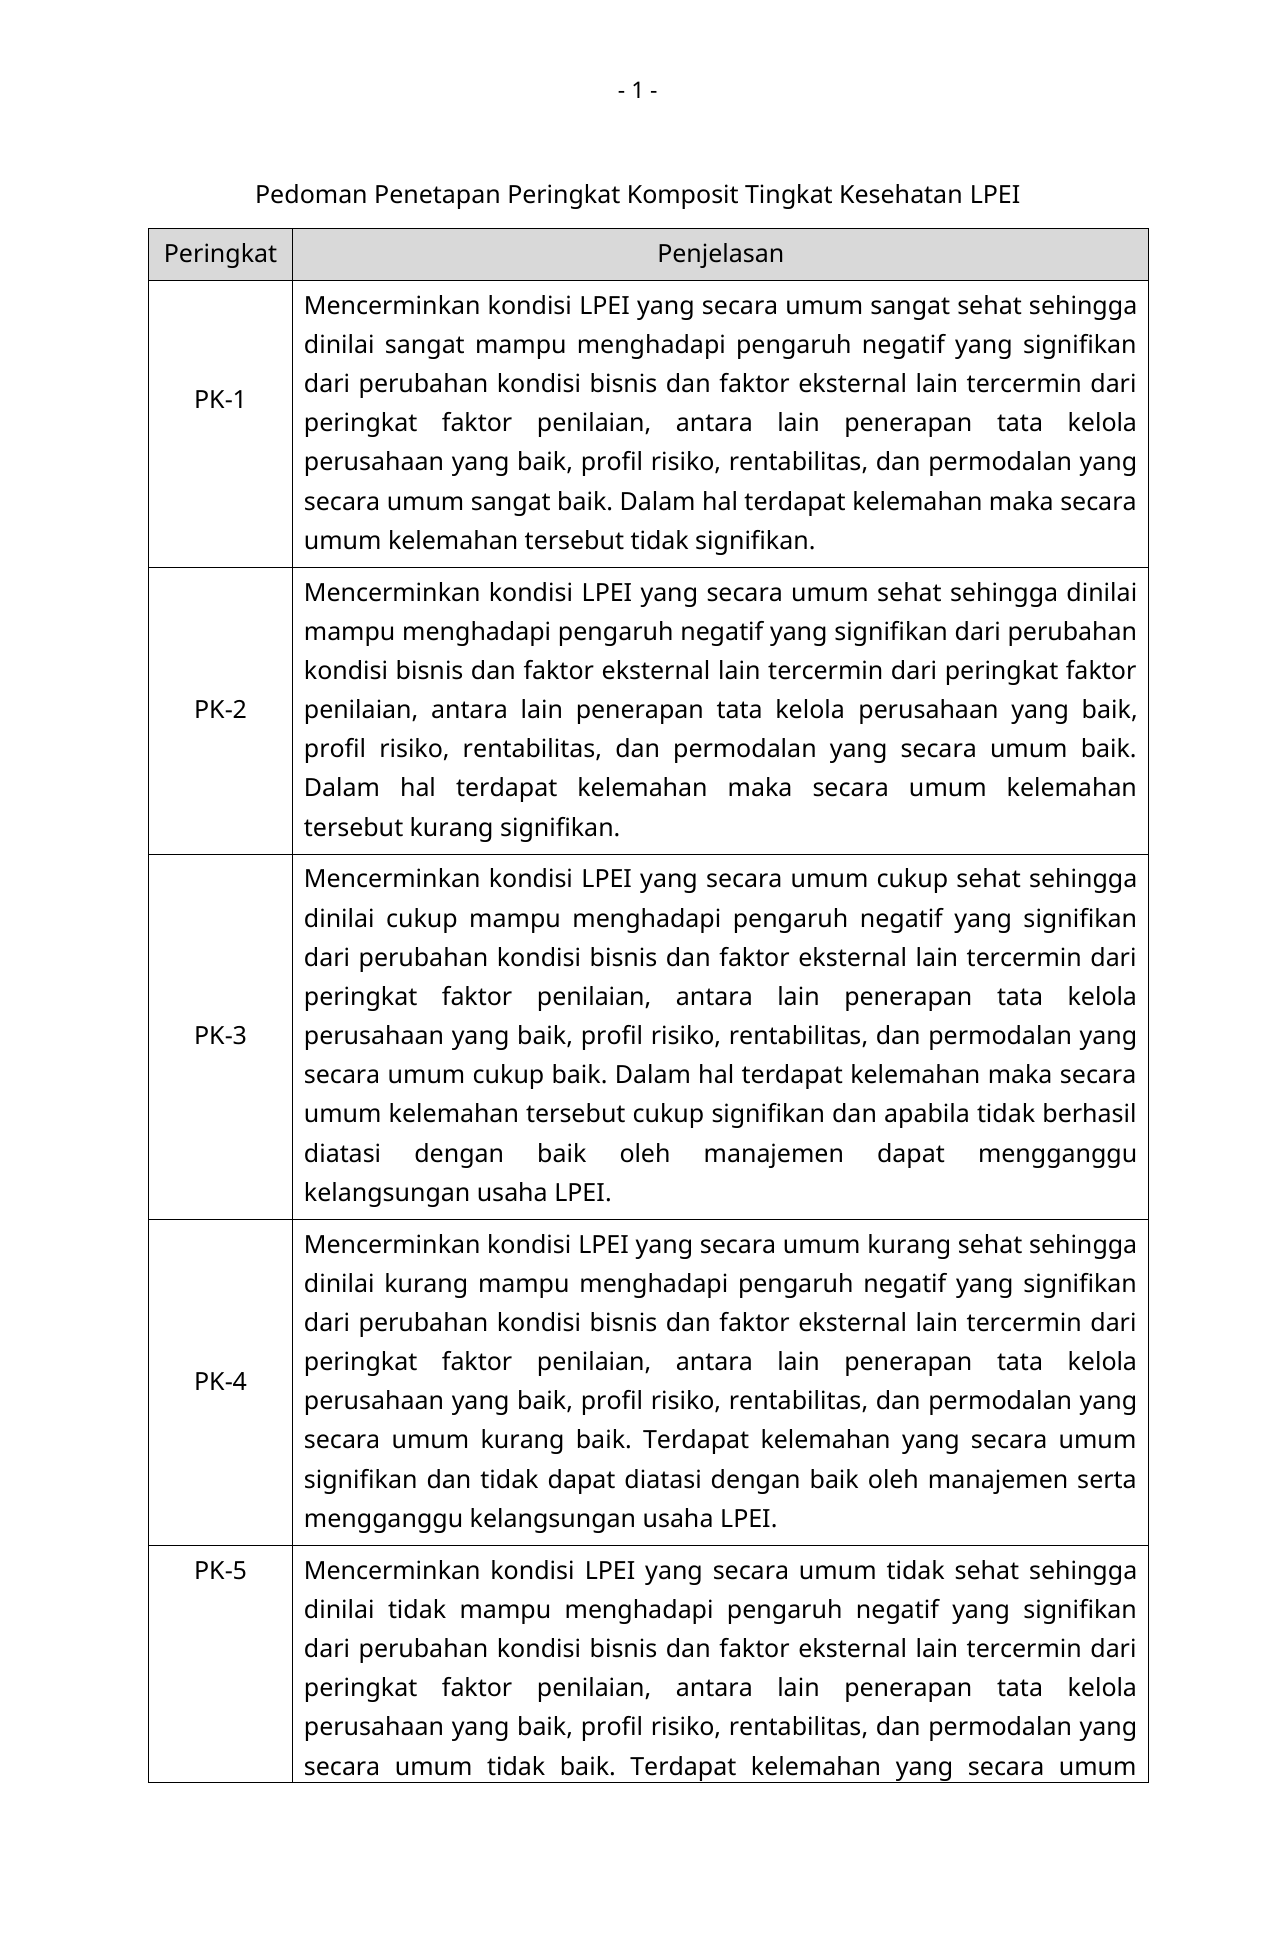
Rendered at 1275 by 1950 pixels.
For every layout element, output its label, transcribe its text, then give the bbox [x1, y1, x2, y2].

text Pedoman Penetapan Peringkat Komposit Tingkat Kesehatan LPEI [148, 177, 1127, 211]
table_cell PK-4 [149, 1220, 292, 1545]
table_cell Mencerminkan kondisi LPEI yang secara umum sehat sehingga dinilai mampu menghadapi pengaruh negatif yang signifikan dari perubahan kondisi bisnis dan faktor eksternal lain tercermin dari peringkat faktor penilaian, antara lain penerapan tata kelola perusahaan yang baik, profil risiko, rentabilitas, dan permodalan yang secara umum baik. Dalam hal terdapat kelemahan maka secara umum kelemahan tersebut kurang signifikan. [293, 568, 1148, 854]
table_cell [293, 1546, 1148, 1782]
table_cell PK-3 [149, 855, 292, 1219]
table_header Penjelasan [293, 229, 1148, 280]
table_cell Mencerminkan kondisi LPEI yang secara umum kurang sehat sehingga dinilai kurang mampu menghadapi pengaruh negatif yang signifikan dari perubahan kondisi bisnis dan faktor eksternal lain tercermin dari peringkat faktor penilaian, antara lain penerapan tata kelola perusahaan yang baik, profil risiko, rentabilitas, dan permodalan yang secara umum kurang baik. Terdapat kelemahan yang secara umum signifikan dan tidak dapat diatasi dengan baik oleh manajemen serta mengganggu kelangsungan usaha LPEI. [293, 1220, 1148, 1545]
table_cell PK-2 [149, 568, 292, 854]
table_cell PK-5 [149, 1546, 292, 1782]
table_cell Mencerminkan kondisi LPEI yang secara umum cukup sehat sehingga dinilai cukup mampu menghadapi pengaruh negatif yang signifikan dari perubahan kondisi bisnis dan faktor eksternal lain tercermin dari peringkat faktor penilaian, antara lain penerapan tata kelola perusahaan yang baik, profil risiko, rentabilitas, dan permodalan yang secara umum cukup baik. Dalam hal terdapat kelemahan maka secara umum kelemahan tersebut cukup signifikan dan apabila tidak berhasil diatasi dengan baik oleh manajemen dapat mengganggu kelangsungan usaha LPEI. [293, 855, 1148, 1219]
table_cell Mencerminkan kondisi LPEI yang secara umum sangat sehat sehingga dinilai sangat mampu menghadapi pengaruh negatif yang signifikan dari perubahan kondisi bisnis dan faktor eksternal lain tercermin dari peringkat faktor penilaian, antara lain penerapan tata kelola perusahaan yang baik, profil risiko, rentabilitas, dan permodalan yang secara umum sangat baik. Dalam hal terdapat kelemahan maka secara umum kelemahan tersebut tidak signifikan. [293, 281, 1148, 567]
table_header Peringkat [149, 229, 292, 280]
table_cell PK-1 [149, 281, 292, 567]
